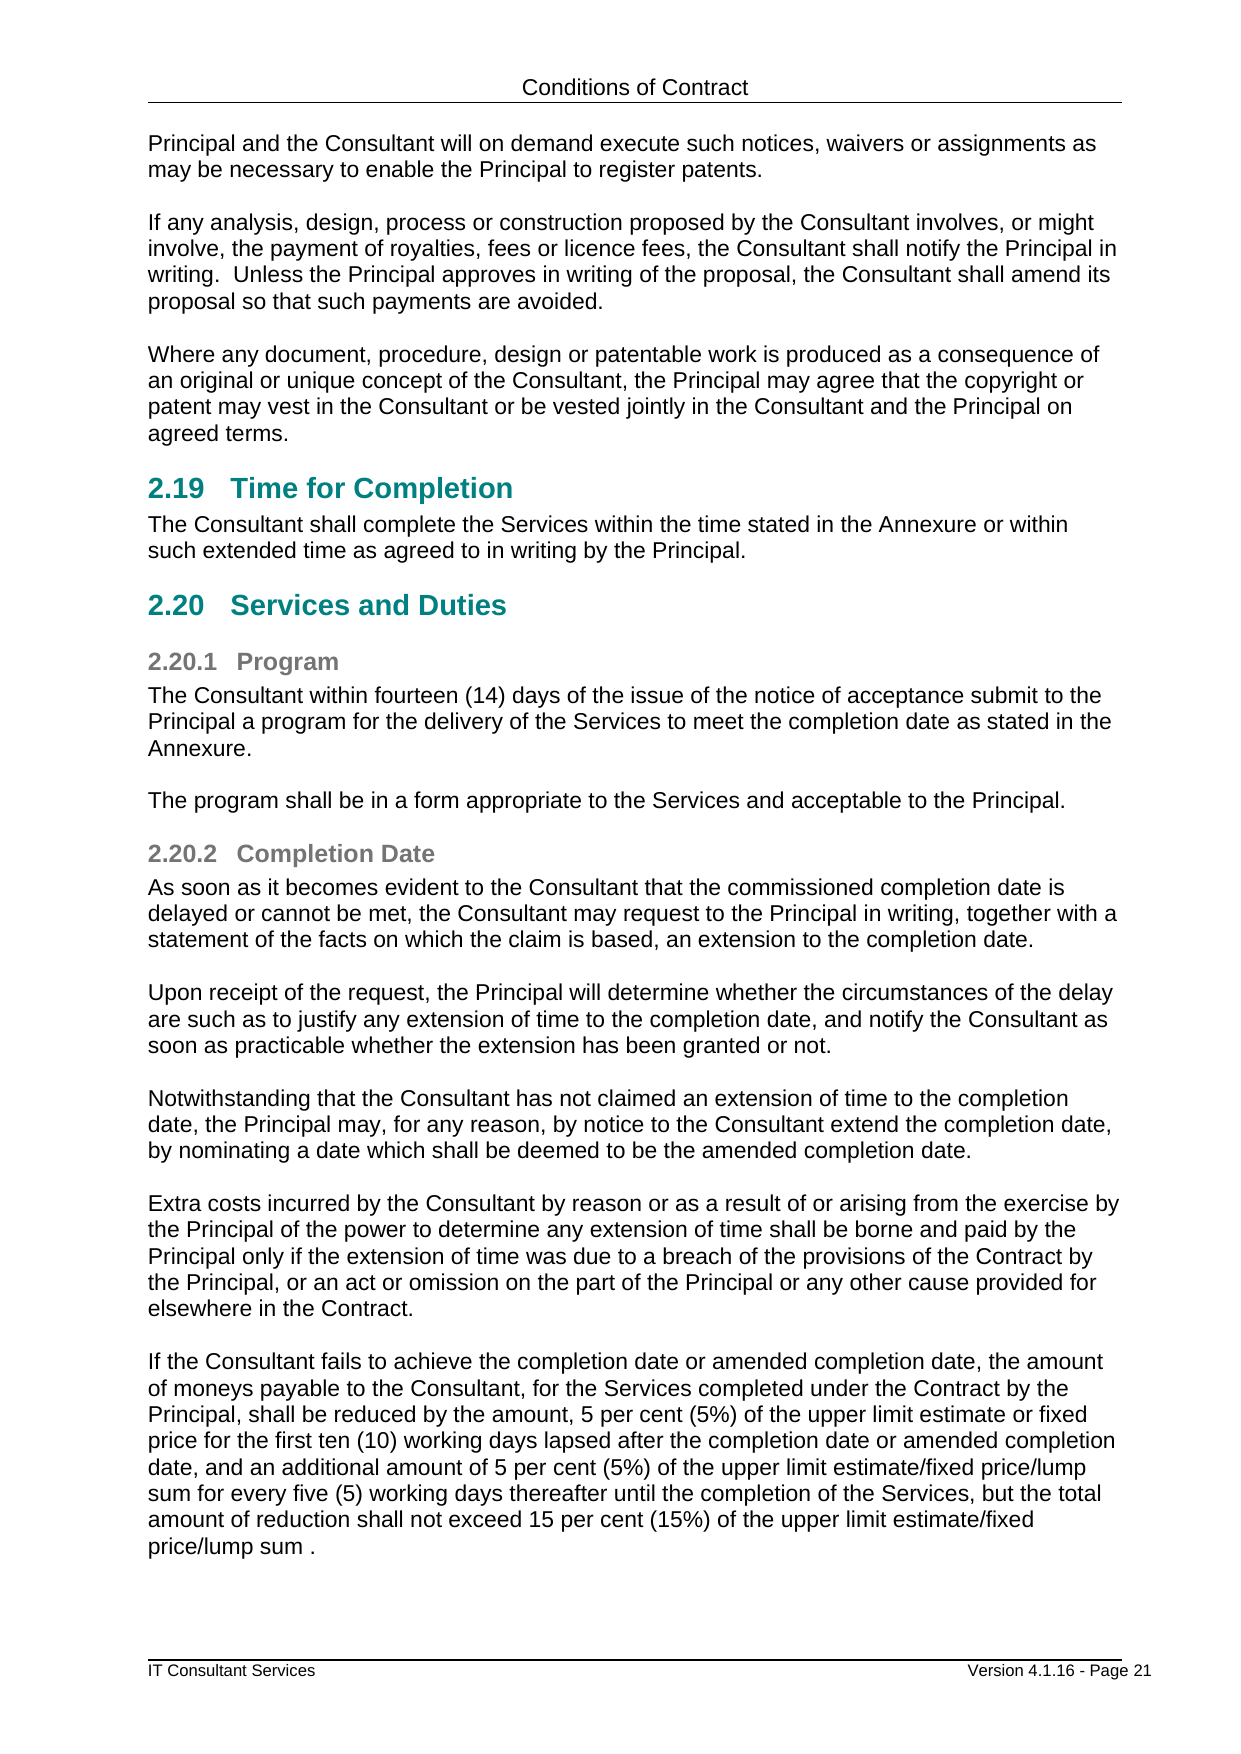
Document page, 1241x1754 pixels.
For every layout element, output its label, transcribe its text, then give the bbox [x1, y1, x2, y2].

text As soon as it becomes evident to the Consultant that the commissioned completion date is delayed or cannot be met, the Consultant may request to the Principal in writing, together with a statement of the facts on which the claim is based, an extension to the completion date. [148, 874, 1122, 953]
text If the Consultant fails to achieve the completion date or amended completion date, the amount of moneys payable to the Consultant, for the Services completed under the Contract by the Principal, shall be reduced by the amount, 5 per cent (5%) of the upper limit estimate or fixed price for the first ten (10) working days lapsed after the completion date or amended completion date, and an additional amount of 5 per cent (5%) of the upper limit estimate/fixed price/lump sum for every five (5) working days thereafter until the completion of the Services, but the total amount of reduction shall not exceed 15 per cent (15%) of the upper limit estimate/fixed price/lump sum . [148, 1348, 1122, 1559]
subtitle Completion Date [148, 839, 1122, 867]
text The Consultant within fourteen (14) days of the issue of the notice of acceptance submit to the Principal a program for the delivery of the Services to meet the completion date as stated in the Annexure. [148, 682, 1122, 761]
text Where any document, procedure, design or patentable work is produced as a consequence of an original or unique concept of the Consultant, the Principal may agree that the copyright or patent may vest in the Consultant or be vested jointly in the Consultant and the Principal on agreed terms. [148, 341, 1122, 446]
text Upon receipt of the request, the Principal will determine whether the circumstances of the delay are such as to justify any extension of time to the completion date, and notify the Consultant as soon as practicable whether the extension has been granted or not. [148, 979, 1122, 1058]
text Extra costs incurred by the Consultant by reason or as a result of or arising from the exercise by the Principal of the power to determine any extension of time shall be borne and paid by the Principal only if the extension of time was due to a breach of the provisions of the Contract by the Principal, or an act or omission on the part of the Principal or any other cause provided for elsewhere in the Contract. [148, 1190, 1122, 1322]
subtitle Program [148, 647, 1122, 676]
text If any analysis, design, process or construction proposed by the Consultant involves, or might involve, the payment of royalties, fees or licence fees, the Consultant shall notify the Principal in writing. Unless the Principal approves in writing of the proposal, the Consultant shall amend its proposal so that such payments are avoided. [148, 209, 1122, 314]
text The program shall be in a form appropriate to the Services and acceptable to the Principal. [148, 787, 1122, 814]
text Notwithstanding that the Consultant has not claimed an extension of time to the completion date, the Principal may, for any reason, by notice to the Consultant extend the completion date, by nominating a date which shall be deemed to be the amended completion date. [148, 1084, 1122, 1164]
text The Consultant shall complete the Services within the time stated in the Annexure or within such extended time as agreed to in writing by the Principal. [148, 511, 1122, 563]
subtitle Services and Duties [148, 588, 1122, 622]
subtitle Time for Completion [148, 471, 1122, 504]
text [148, 130, 1122, 182]
